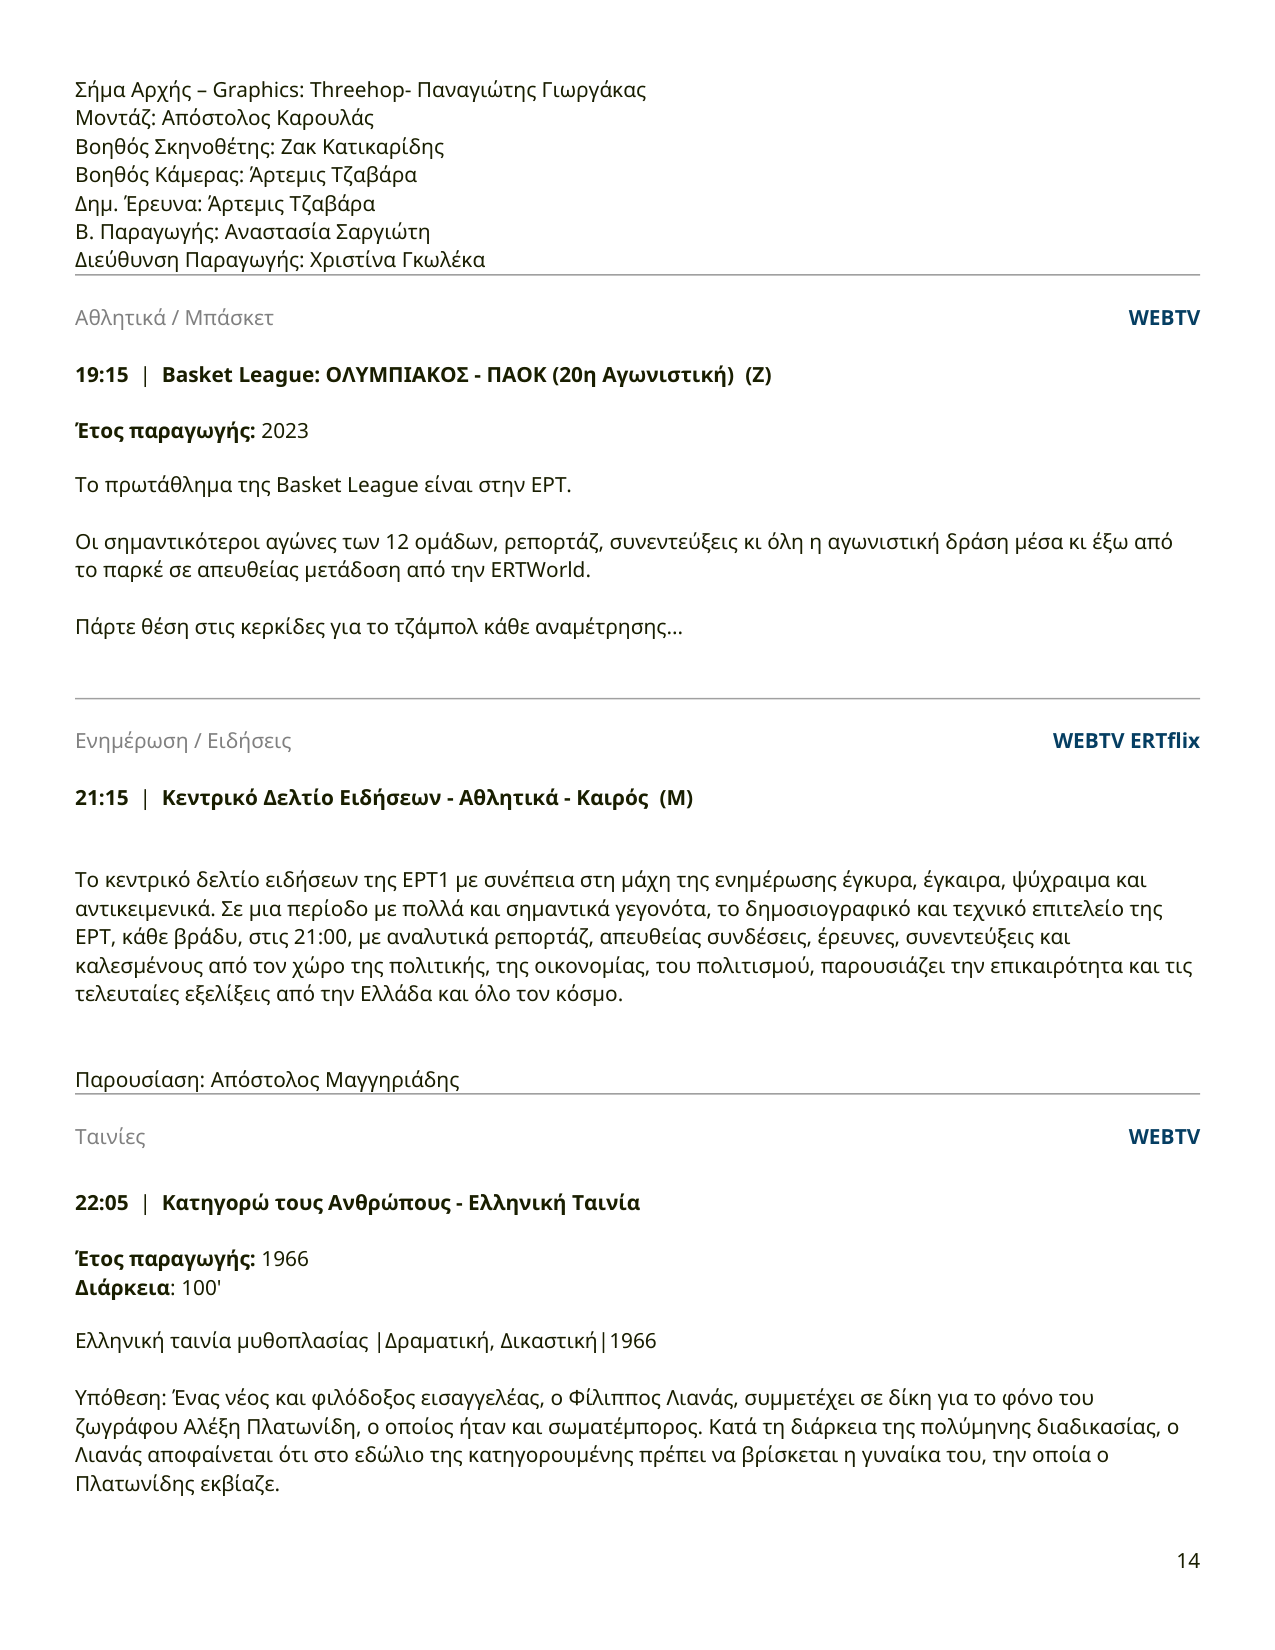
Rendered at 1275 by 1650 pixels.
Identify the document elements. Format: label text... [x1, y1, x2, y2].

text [75, 75, 1200, 274]
table_header Αθλητικά / Μπάσκετ [75, 303, 637, 331]
text 21:15 | Κεντρικό Δελτίο Ειδήσεων - Αθλητικά - Καιρός (M) [75, 755, 1200, 841]
table_header Ενημέρωση / Ειδήσεις [75, 727, 637, 755]
text Παρουσίαση: Απόστολος Μαγγηριάδης [75, 1008, 1200, 1093]
table_header WEBTV [638, 303, 1200, 331]
text Το πρωτάθλημα της Basket League είναι στην ΕΡΤ. Οι σημαντικότεροι αγώνες των 12 ομάδων, ρεπορτάζ, συνεντεύξεις κι όλη η αγωνιστική δράση μέσα κι έξω από το παρκέ σε απευθείας μετάδοση από την ERTWorld. Πάρτε θέση στις κερκίδες για το τζάμπολ κάθε αναμέτρησης... [75, 470, 1200, 641]
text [75, 1326, 1200, 1526]
text 22:05 | Κατηγορώ τους Ανθρώπους - Ελληνική Ταινία Έτος παραγωγής: 1966 Διάρκεια: 100' [75, 1150, 1200, 1301]
table_header WEBTV [638, 1122, 1200, 1150]
text 19:15 | Basket League: ΟΛΥΜΠΙΑΚΟΣ - ΠΑΟΚ (20η Αγωνιστική) (Z) Έτος παραγωγής: 2023 [75, 331, 1200, 445]
table_header Ταινίες [75, 1122, 637, 1150]
table_header WEBTV ERTflix [638, 727, 1200, 755]
text Το κεντρικό δελτίο ειδήσεων της ΕΡΤ1 με συνέπεια στη μάχη της ενημέρωσης έγκυρα, έγκαιρα, ψύχραιμα και αντικειμενικά. Σε μια περίοδο με πολλά και σημαντικά γεγονότα, το δημοσιογραφικό και τεχνικό επιτελείο της ΕΡΤ, κάθε βράδυ, στις 21:00, με αναλυτικά ρεπορτάζ, απευθείας συνδέσεις, έρευνες, συνεντεύξεις και καλεσμένους από τον χώρο της πολιτικής, της οικονομίας, του πολιτισμού, παρουσιάζει την επικαιρότητα και τις τελευταίες εξελίξεις από την Ελλάδα και όλο τον κόσμο. [75, 866, 1200, 1008]
